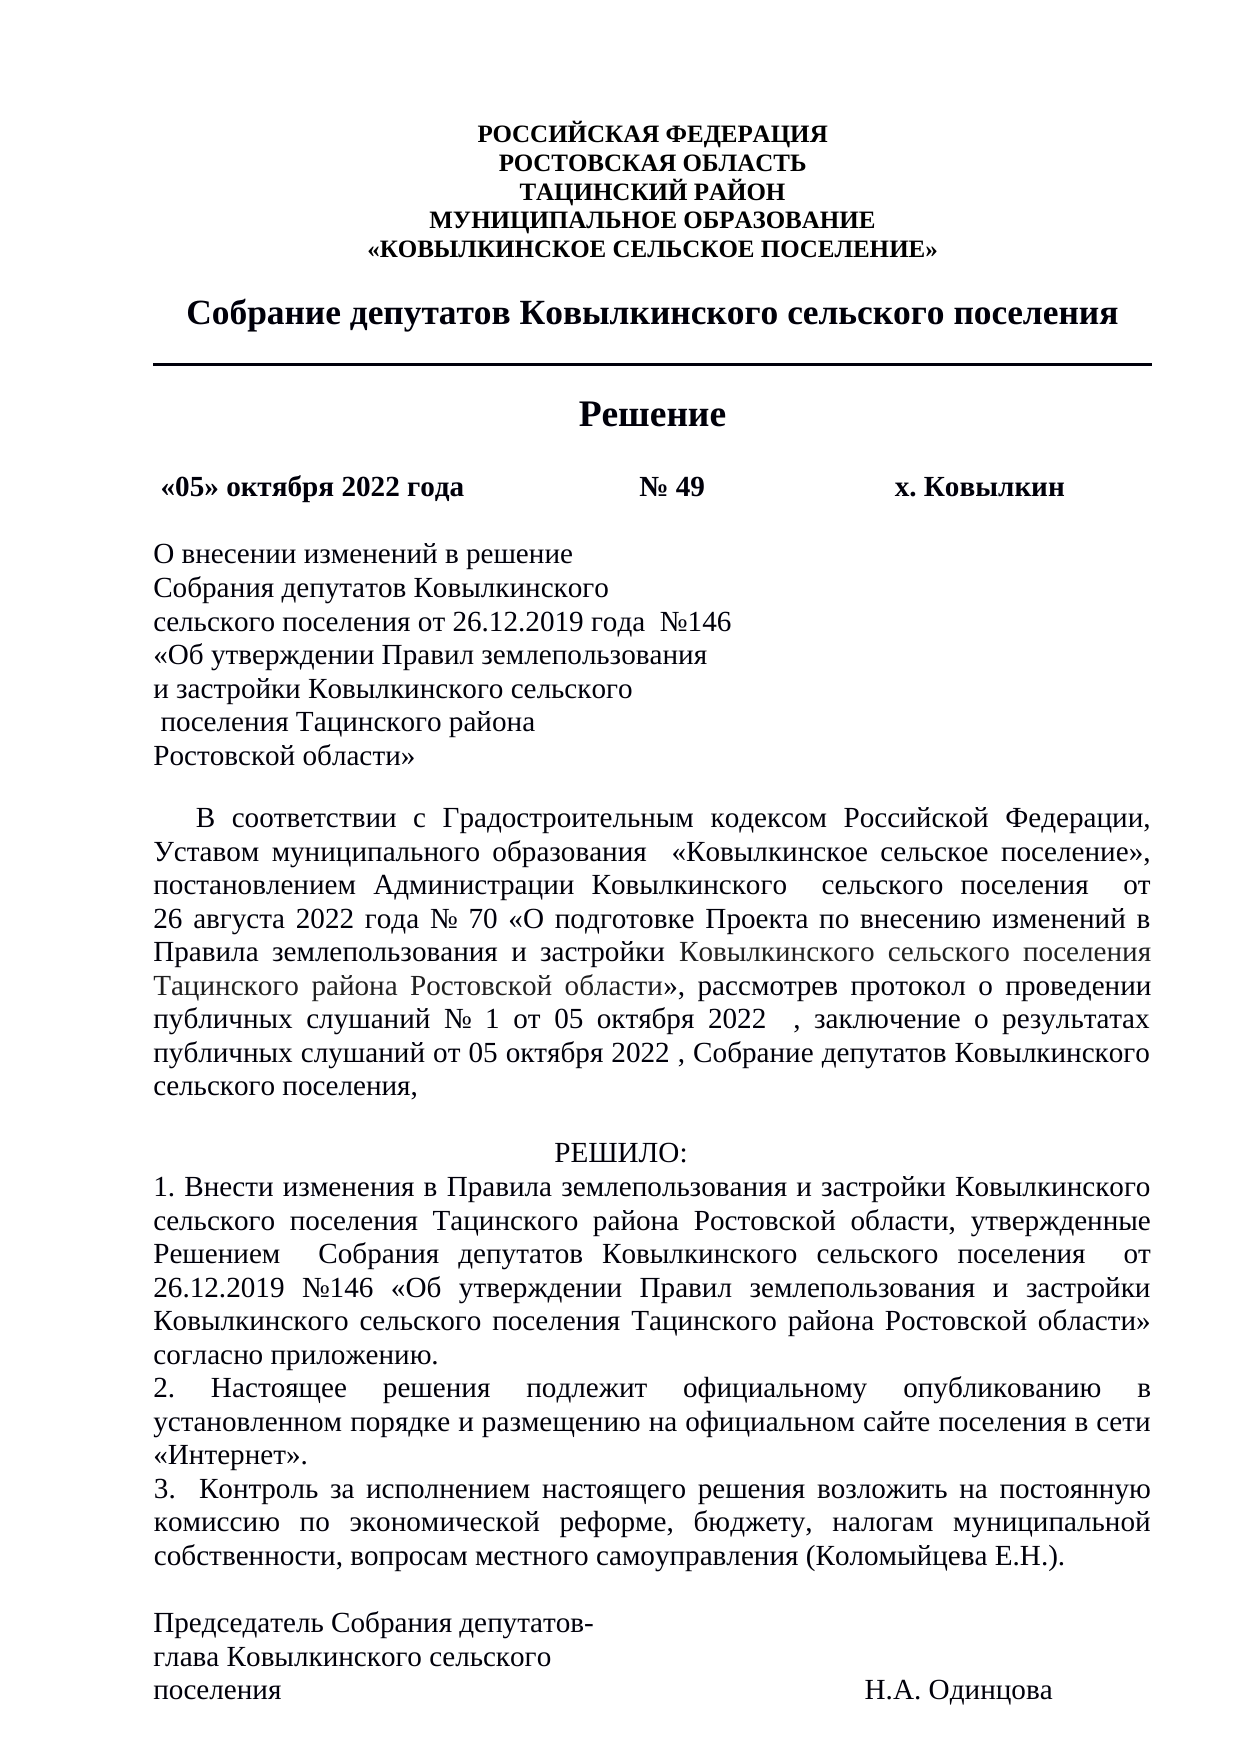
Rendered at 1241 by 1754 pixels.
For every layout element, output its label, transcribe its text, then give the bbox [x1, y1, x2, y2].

text 1. Внести изменения в Правила землепользования и застройки Ковылкинского сельского поселения Тацинского района Ростовской области, утвержденные Решением Собрания депутатов Ковылкинского сельского поселения от 26.12.2019 №146 «Об утверждении Правил землепользования и застройки Ковылкинского сельского поселения Тацинского района Ростовской области» согласно приложению. [153, 1169, 1152, 1370]
text «05» октября 2022 года № 49 х. Ковылкин [153, 469, 1152, 503]
text ТАЦИНСКИЙ РАЙОН [153, 177, 1152, 205]
text О внесении изменений в решение [153, 537, 1152, 570]
text 2. Настоящее решения подлежит официальному опубликованию в установленном порядке и размещению на официальном сайте поселения в сети «Интернет». [153, 1370, 1152, 1471]
text Собрание депутатов Ковылкинского сельского поселения [153, 292, 1152, 332]
text РОСТОВСКАЯ ОБЛАСТЬ [153, 148, 1152, 177]
text и застройки Ковылкинского сельского [153, 671, 1152, 704]
text глава Ковылкинского сельского [153, 1639, 1151, 1672]
text «Об утверждении Правил землепользования [153, 637, 1152, 671]
text Решение [153, 391, 1152, 434]
list 3. Контроль за исполнением настоящего решения возложить на постоянную комиссию по экономической реформе, бюджету, налогам муниципальной собственности, вопросам местного самоуправления (Коломыйцева Е.Н.). [154, 1471, 1152, 1572]
text РОССИЙСКАЯ ФЕДЕРАЦИЯ [153, 119, 1152, 148]
text сельского поселения от 26.12.2019 года №146 [153, 604, 1152, 637]
text В соответствии с Градостроительным кодексом Российской Федерации, Уставом муниципального образования «Ковылкинское сельское поселение», постановлением Администрации Ковылкинского сельского поселения от 26 августа 2022 года № 70 «О подготовке Проекта по внесению изменений в Правила землепользования и застройки Ковылкинского сельского поселения Тацинского района Ростовской области», рассмотрев протокол о проведении публичных слушаний № 1 от 05 октября 2022 , заключение о результатах публичных слушаний от 05 октября 2022 , Собрание депутатов Ковылкинского сельского поселения, [153, 800, 1152, 1102]
text поселения Тацинского района [153, 704, 1152, 738]
text МУНИЦИПАЛЬНОЕ ОБРАЗОВАНИЕ [153, 205, 1152, 234]
text Ростовской области» [153, 738, 1152, 771]
text «КОВЫЛКИНСКОЕ СЕЛЬСКОЕ ПОСЕЛЕНИЕ» [153, 234, 1152, 263]
text РЕШИЛО: [153, 1136, 1152, 1169]
text Собрания депутатов Ковылкинского [153, 570, 1152, 604]
text поселения Н.А. Одинцова [153, 1672, 1151, 1706]
text Председатель Собрания депутатов- [153, 1605, 1151, 1639]
